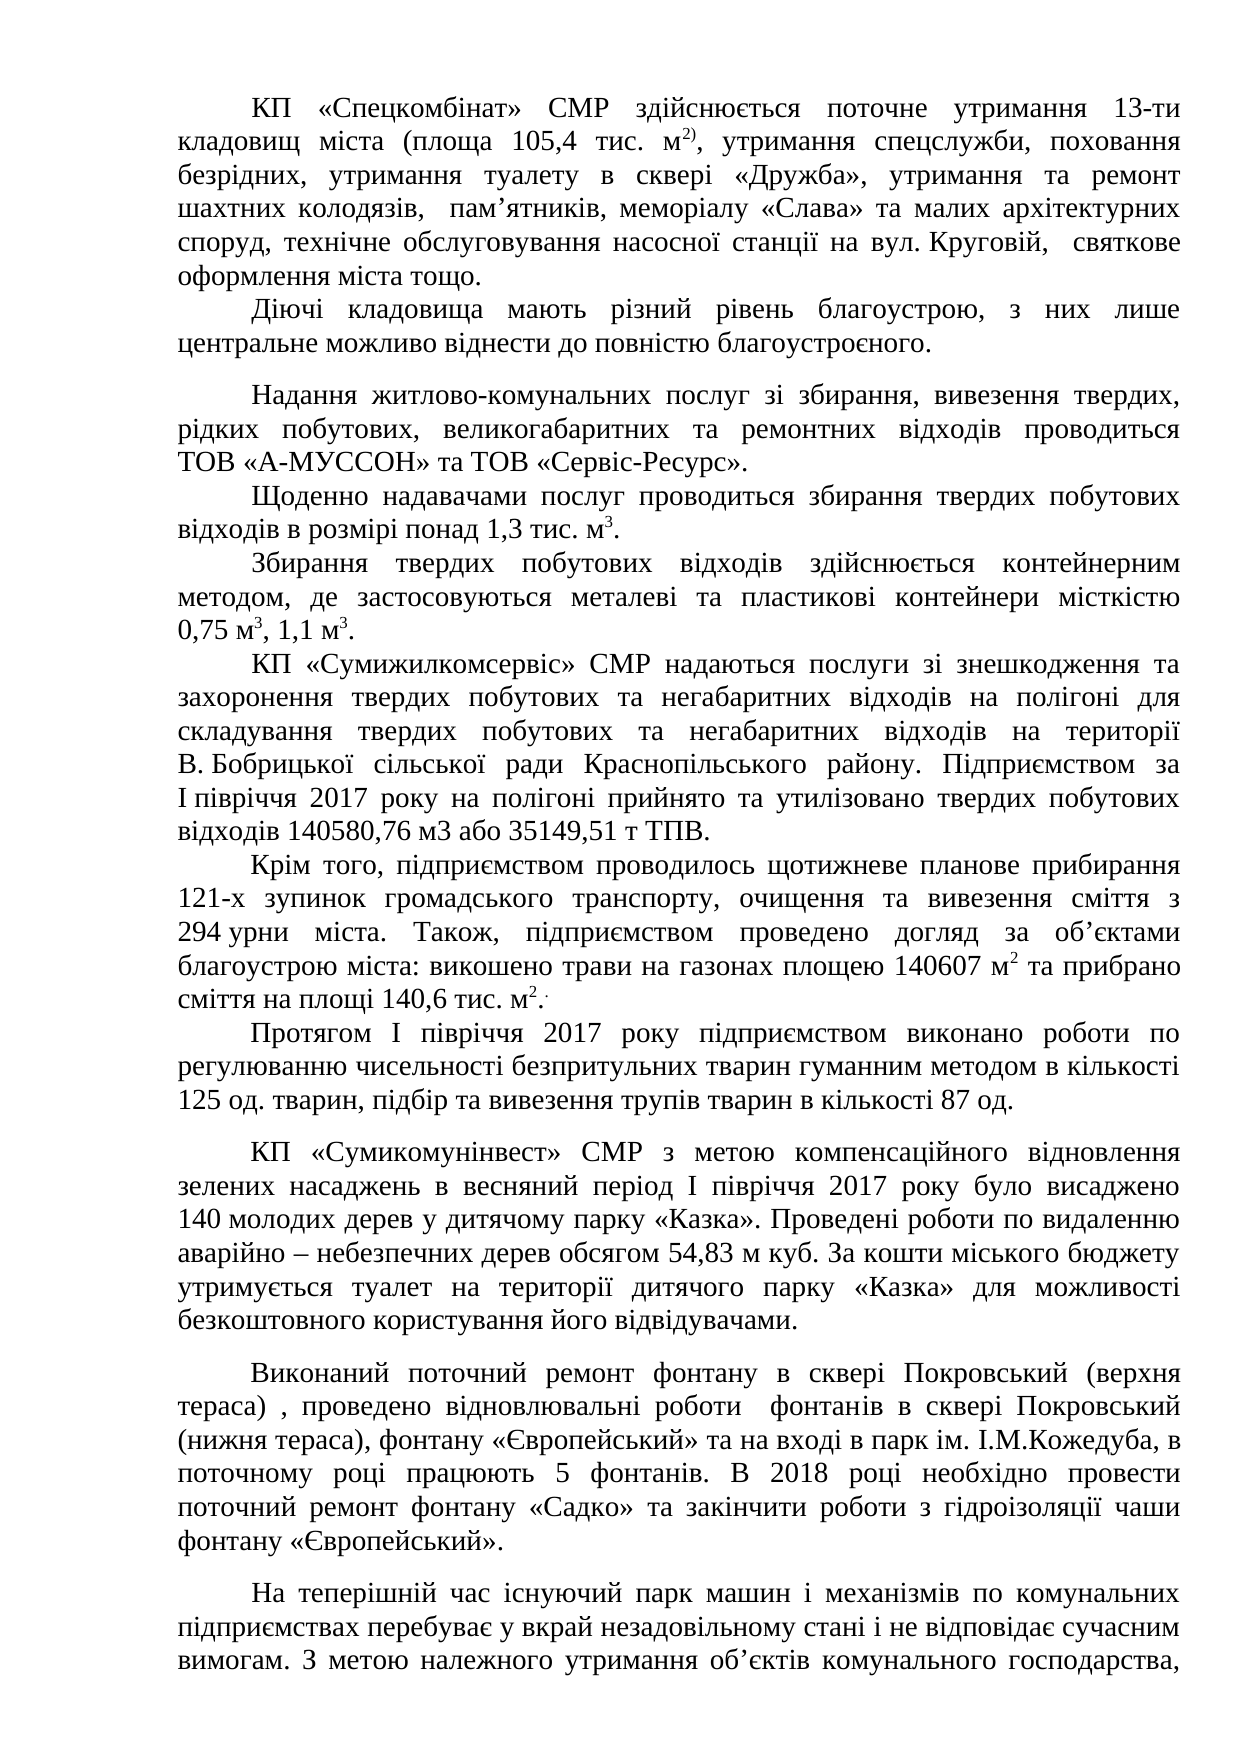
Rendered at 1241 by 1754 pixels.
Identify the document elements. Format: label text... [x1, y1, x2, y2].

text Щоденно надавачами послуг проводиться збирання твердих побутових відходів в розмірі понад 1,3 тис. м3. [177, 478, 1181, 545]
text Діючі кладовища мають різний рівень благоустрою, з них лише центральне можливо віднести до повністю благоустроєного. [177, 291, 1181, 358]
text КП «Сумикомунінвест» СМР з метою компенсаційного відновлення зелених насаджень в весняний період І півріччя 2017 року було висаджено 140 молодих дерев у дитячому парку «Казка». Проведені роботи по видаленню аварійно – небезпечних дерев обсягом 54,83 м куб. За кошти міського бюджету утримується туалет на території дитячого парку «Казка» для можливості безкоштовного користування його відвідувачами. [177, 1134, 1181, 1336]
text Крім того, підприємством проводилось щотижневе планове прибирання 121-х зупинок громадського транспорту, очищення та вивезення сміття з 294 урни міста. Також, підприємством проведено догляд за об’єктами благоустрою міста: викошено трави на газонах площею та прибрано сміття на площі 140,6 тис. м2.. [177, 847, 1181, 1015]
text Надання житлово-комунальних послуг зі збирання, вивезення твердих, рідких побутових, великогабаритних та ремонтних відходів проводиться ТОВ «А-МУССОН» та ТОВ «Сервіс-Ресурс». [177, 377, 1181, 478]
text Протягом І півріччя 2017 року підприємством виконано роботи по регулюванню чисельності безпритульних тварин гуманним методом в кількості 125 од. тварин, підбір та вивезення трупів тварин в кількості 87 од. [177, 1015, 1181, 1115]
text Збирання твердих побутових відходів здійснюється контейнерним методом, де застосовуються металеві та пластикові контейнери місткістю 0,75 м3, . [177, 545, 1181, 646]
text КП «Сумижилкомсервіс» СМР надаються послуги зі знешкодження та захоронення твердих побутових та негабаритних відходів на полігоні для складування твердих побутових та негабаритних відходів на території В. Бобрицької сільської ради Краснопільського району. Підприємством за І півріччя 2017 року на полігоні прийнято та утилізовано твердих побутових відходів 140580,76 м3 або 35149,51 т ТПВ. [177, 646, 1181, 847]
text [177, 1575, 1181, 1676]
text Виконаний поточний ремонт фонтану в сквері Покровський (верхня тераса) , проведено відновлювальні роботи фонтанів в сквері Покровський (нижня тераса), фонтану «Європейський» та на вході в парк ім. І.М.Кожедуба, в поточному році працюють 5 фонтанів. В 2018 році необхідно провести поточний ремонт фонтану «Садко» та закінчити роботи з гідроізоляції чаши фонтану «Європейський». [177, 1355, 1181, 1556]
text КП «Спецкомбінат» СМР здійснюється поточне утримання 13-ти кладовищ міста (площа 105,4 тис. м2), утримання спецслужби, поховання безрідних, утримання туалету в сквері «Дружба», утримання та ремонт шахтних колодязів, пам’ятників, меморіалу «Слава» та малих архітектурних споруд, технічне обслуговування насосної станції на вул. Круговій, святкове оформлення міста тощо. [177, 90, 1181, 291]
